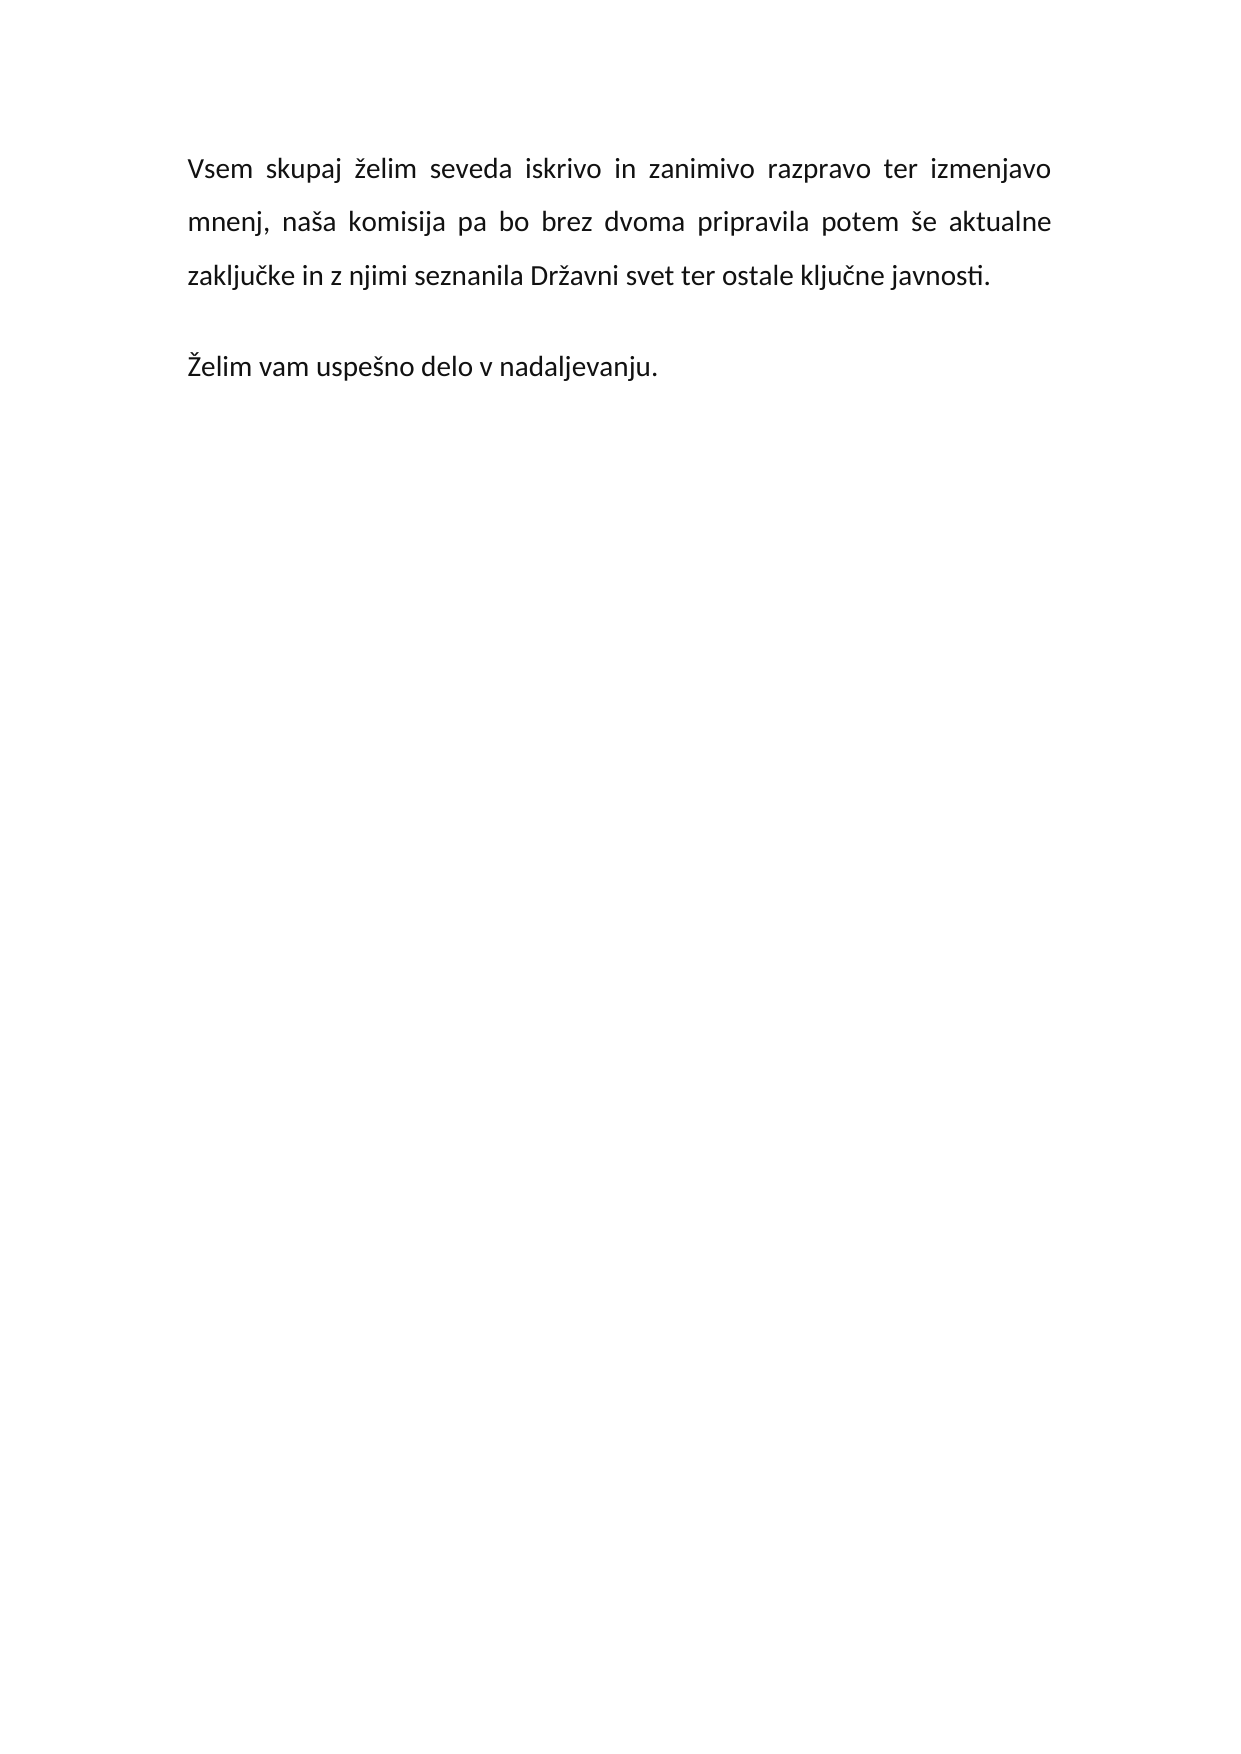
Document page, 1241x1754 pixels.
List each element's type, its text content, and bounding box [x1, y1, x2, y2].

text Vsem skupaj želim seveda iskrivo in zanimivo razpravo ter izmenjavo mnenj, naša komisija pa bo brez dvoma pripravila potem še aktualne zaključke in z njimi seznanila Državni svet ter ostale ključne javnosti. [187, 150, 1053, 292]
text Želim vam uspešno delo v nadaljevanju. [187, 348, 1053, 383]
